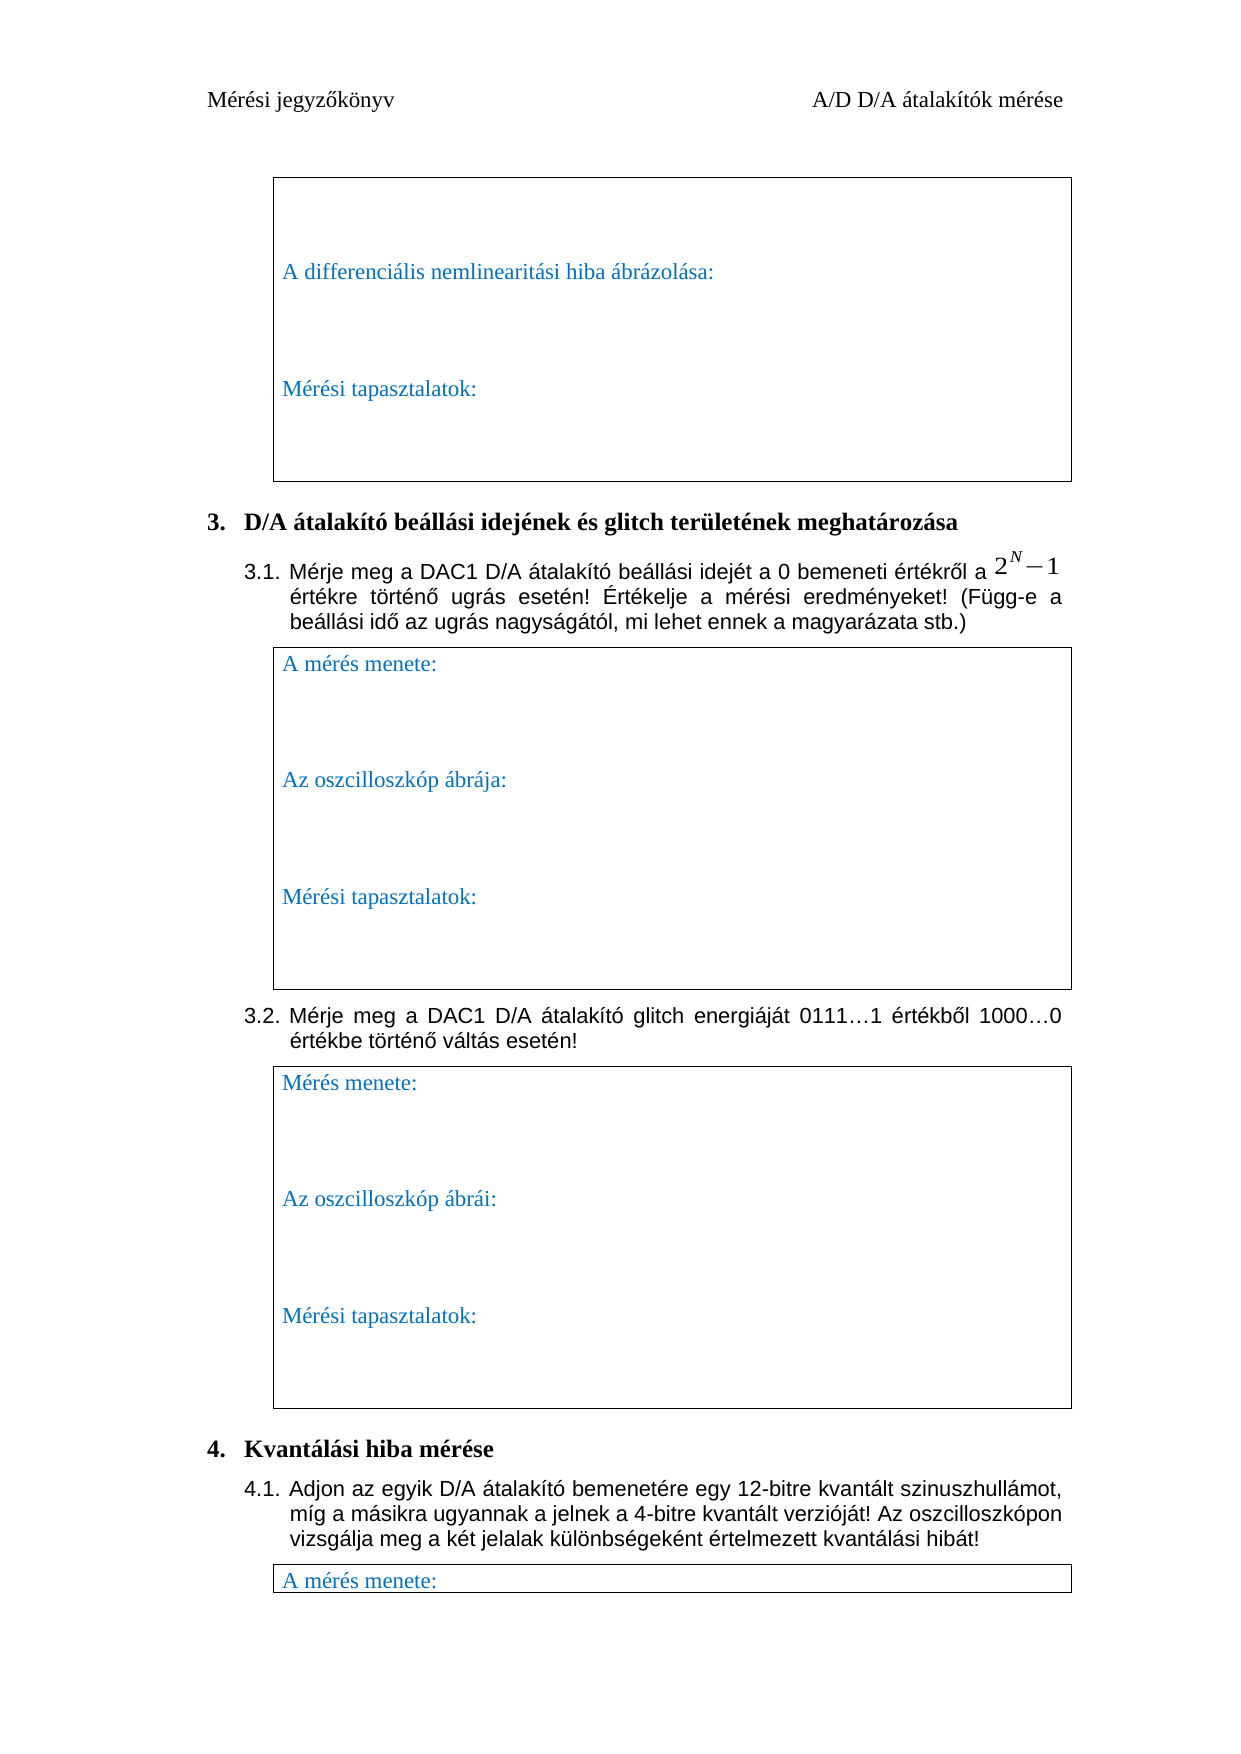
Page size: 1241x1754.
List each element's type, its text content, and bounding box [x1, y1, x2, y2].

text Kvantálási hiba mérése [207, 1434, 1063, 1463]
text Mérje meg a DAC1 D/A átalakító beállási idejét a 0 bemeneti értékről a értékre történő ugrás esetén! Értékelje a mérési eredményeket! (Függ-e a beállási idő az ugrás nagyságától, mi lehet ennek a magyarázata stb.) [244, 548, 1063, 634]
text A mérés menete: [274, 648, 1071, 676]
text Mérési tapasztalatok: [274, 880, 1071, 909]
text Az oszcilloszkóp ábrája: [274, 763, 1071, 793]
text A differenciális nemlinearitási hiba ábrázolása: [274, 255, 1071, 284]
text Mérési tapasztalatok: [274, 371, 1071, 401]
text Mérje meg a DAC1 D/A átalakító glitch energiáját 0111…1 értékből 1000…0 értékbe történő váltás esetén! [244, 1003, 1063, 1053]
text D/A átalakító beállási idejének és glitch területének meghatározása [207, 507, 1063, 536]
text Adjon az egyik D/A átalakító bemenetére egy 12-bitre kvantált szinuszhullámot, míg a másikra ugyannak a jelnek a 4-bitre kvantált verzióját! Az oszcilloszkópon vizsgálja meg a két jelalak különbségeként értelmezett kvantálási hibát! [244, 1475, 1063, 1551]
text Mérési tapasztalatok: [274, 1299, 1071, 1328]
text Mérés menete: [274, 1067, 1071, 1095]
text Az oszcilloszkóp ábrái: [274, 1182, 1071, 1212]
text A mérés menete: [274, 1565, 1071, 1592]
